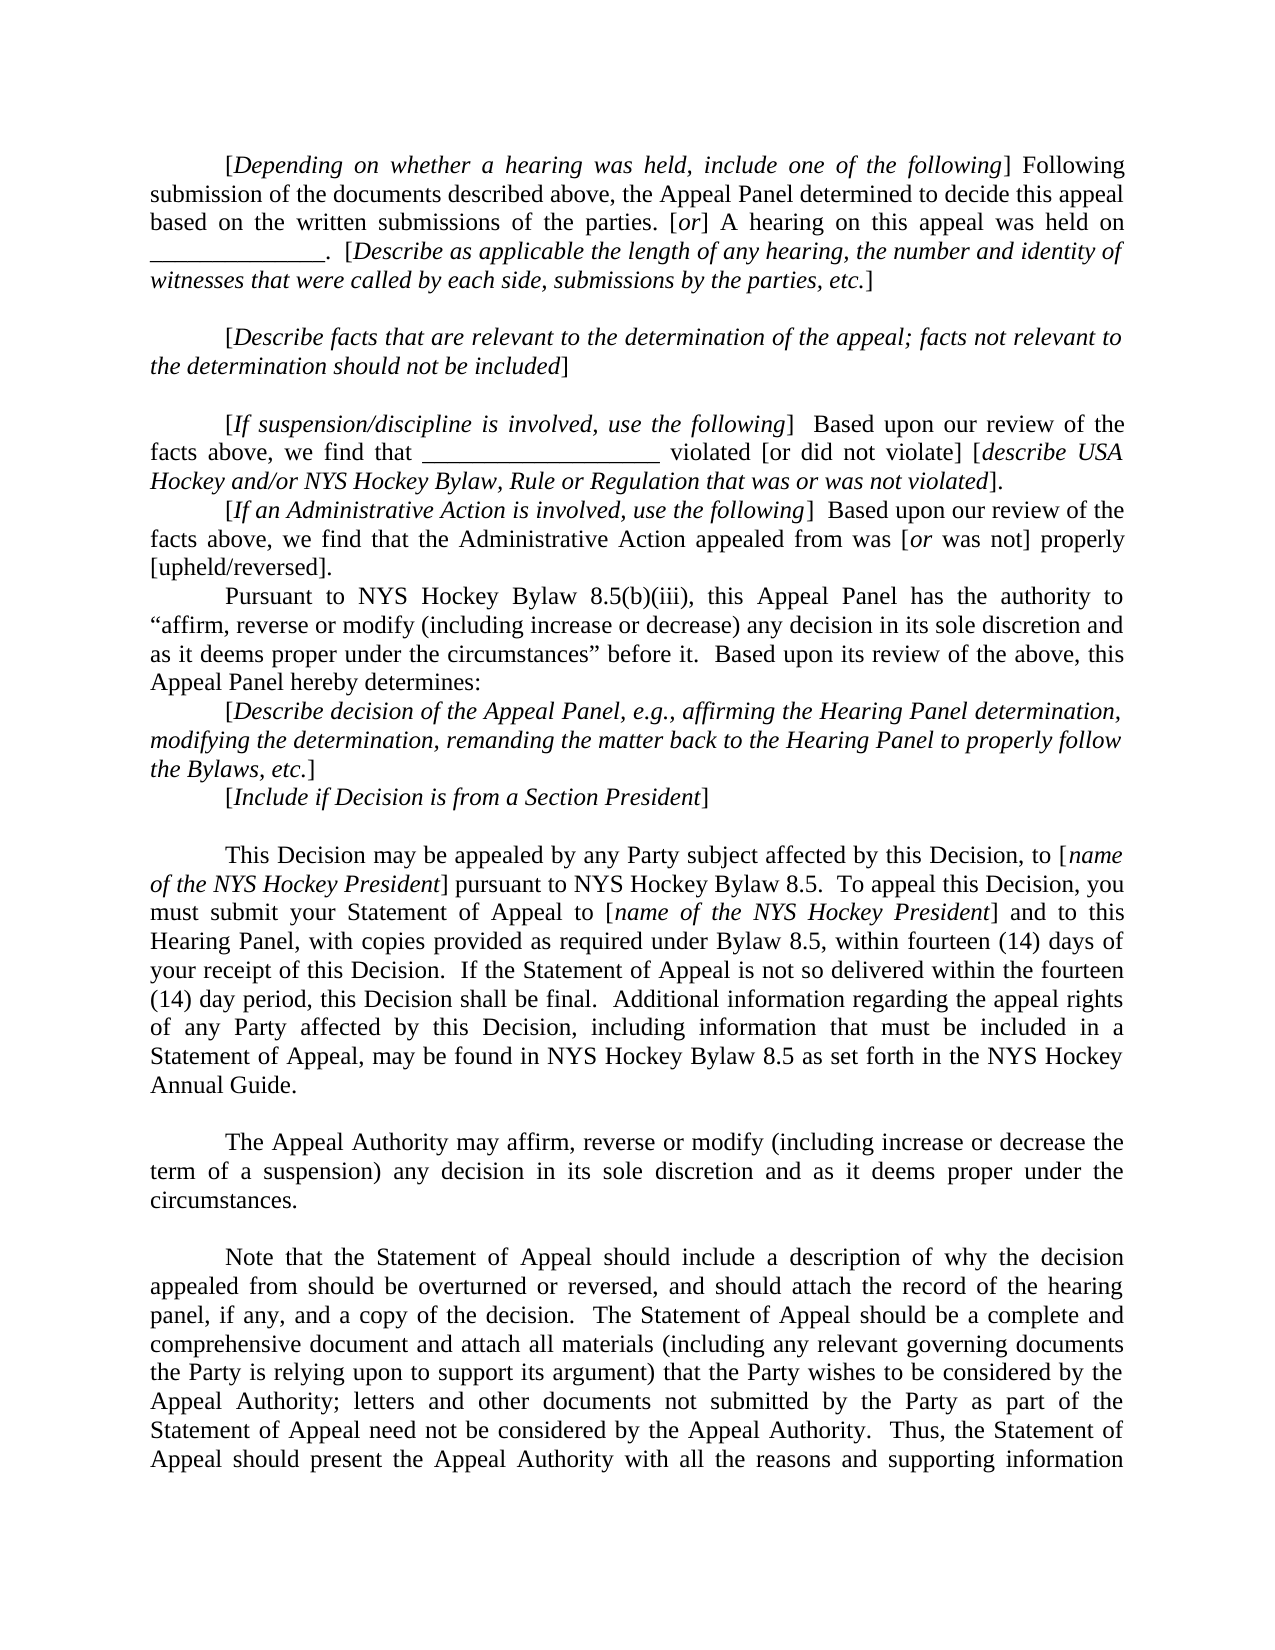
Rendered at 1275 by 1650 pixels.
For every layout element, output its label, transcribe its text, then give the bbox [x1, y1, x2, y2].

text [If suspension/discipline is involved, use the following] Based upon our review of the facts above, we find that ___________________ violated [or did not violate] [describe USA Hockey and/or NYS Hockey Bylaw, Rule or Regulation that was or was not violated]. [150, 409, 1125, 495]
text [Describe facts that are relevant to the determination of the appeal; facts not relevant to the determination should not be included] [150, 322, 1125, 380]
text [150, 1242, 1125, 1472]
text The Appeal Authority may affirm, reverse or modify (including increase or decrease the term of a suspension) any decision in its sole discretion and as it deems proper under the circumstances. [150, 1127, 1125, 1214]
text Pursuant to NYS Hockey Bylaw 8.5(b)(iii), this Appeal Panel has the authority to “affirm, reverse or modify (including increase or decrease) any decision in its sole discretion and as it deems proper under the circumstances” before it. Based upon its review of the above, this Appeal Panel hereby determines: [150, 581, 1125, 696]
text [If an Administrative Action is involved, use the following] Based upon our review of the facts above, we find that the Administrative Action appealed from was [or was not] properly [upheld/reversed]. [150, 495, 1125, 581]
text [Describe decision of the Appeal Panel, e.g., affirming the Hearing Panel determination, modifying the determination, remanding the matter back to the Hearing Panel to properly follow the Bylaws, etc.] [150, 696, 1125, 782]
text [Include if Decision is from a Section President] [150, 782, 1125, 811]
text [Depending on whether a hearing was held, include one of the following] Following submission of the documents described above, the Appeal Panel determined to decide this appeal based on the written submissions of the parties. [or] A hearing on this appeal was held on ______________. [Describe as applicable the length of any hearing, the number and identity of witnesses that were called by each side, submissions by the parties, etc.] [150, 150, 1125, 294]
text This Decision may be appealed by any Party subject affected by this Decision, to [name of the NYS Hockey President] pursuant to NYS Hockey Bylaw 8.5. To appeal this Decision, you must submit your Statement of Appeal to [name of the NYS Hockey President] and to this Hearing Panel, with copies provided as required under Bylaw 8.5, within fourteen (14) days of your receipt of this Decision. If the Statement of Appeal is not so delivered within the fourteen (14) day period, this Decision shall be final. Additional information regarding the appeal rights of any Party affected by this Decision, including information that must be included in a Statement of Appeal, may be found in NYS Hockey Bylaw 8.5 as set forth in the NYS Hockey Annual Guide. [150, 840, 1125, 1099]
